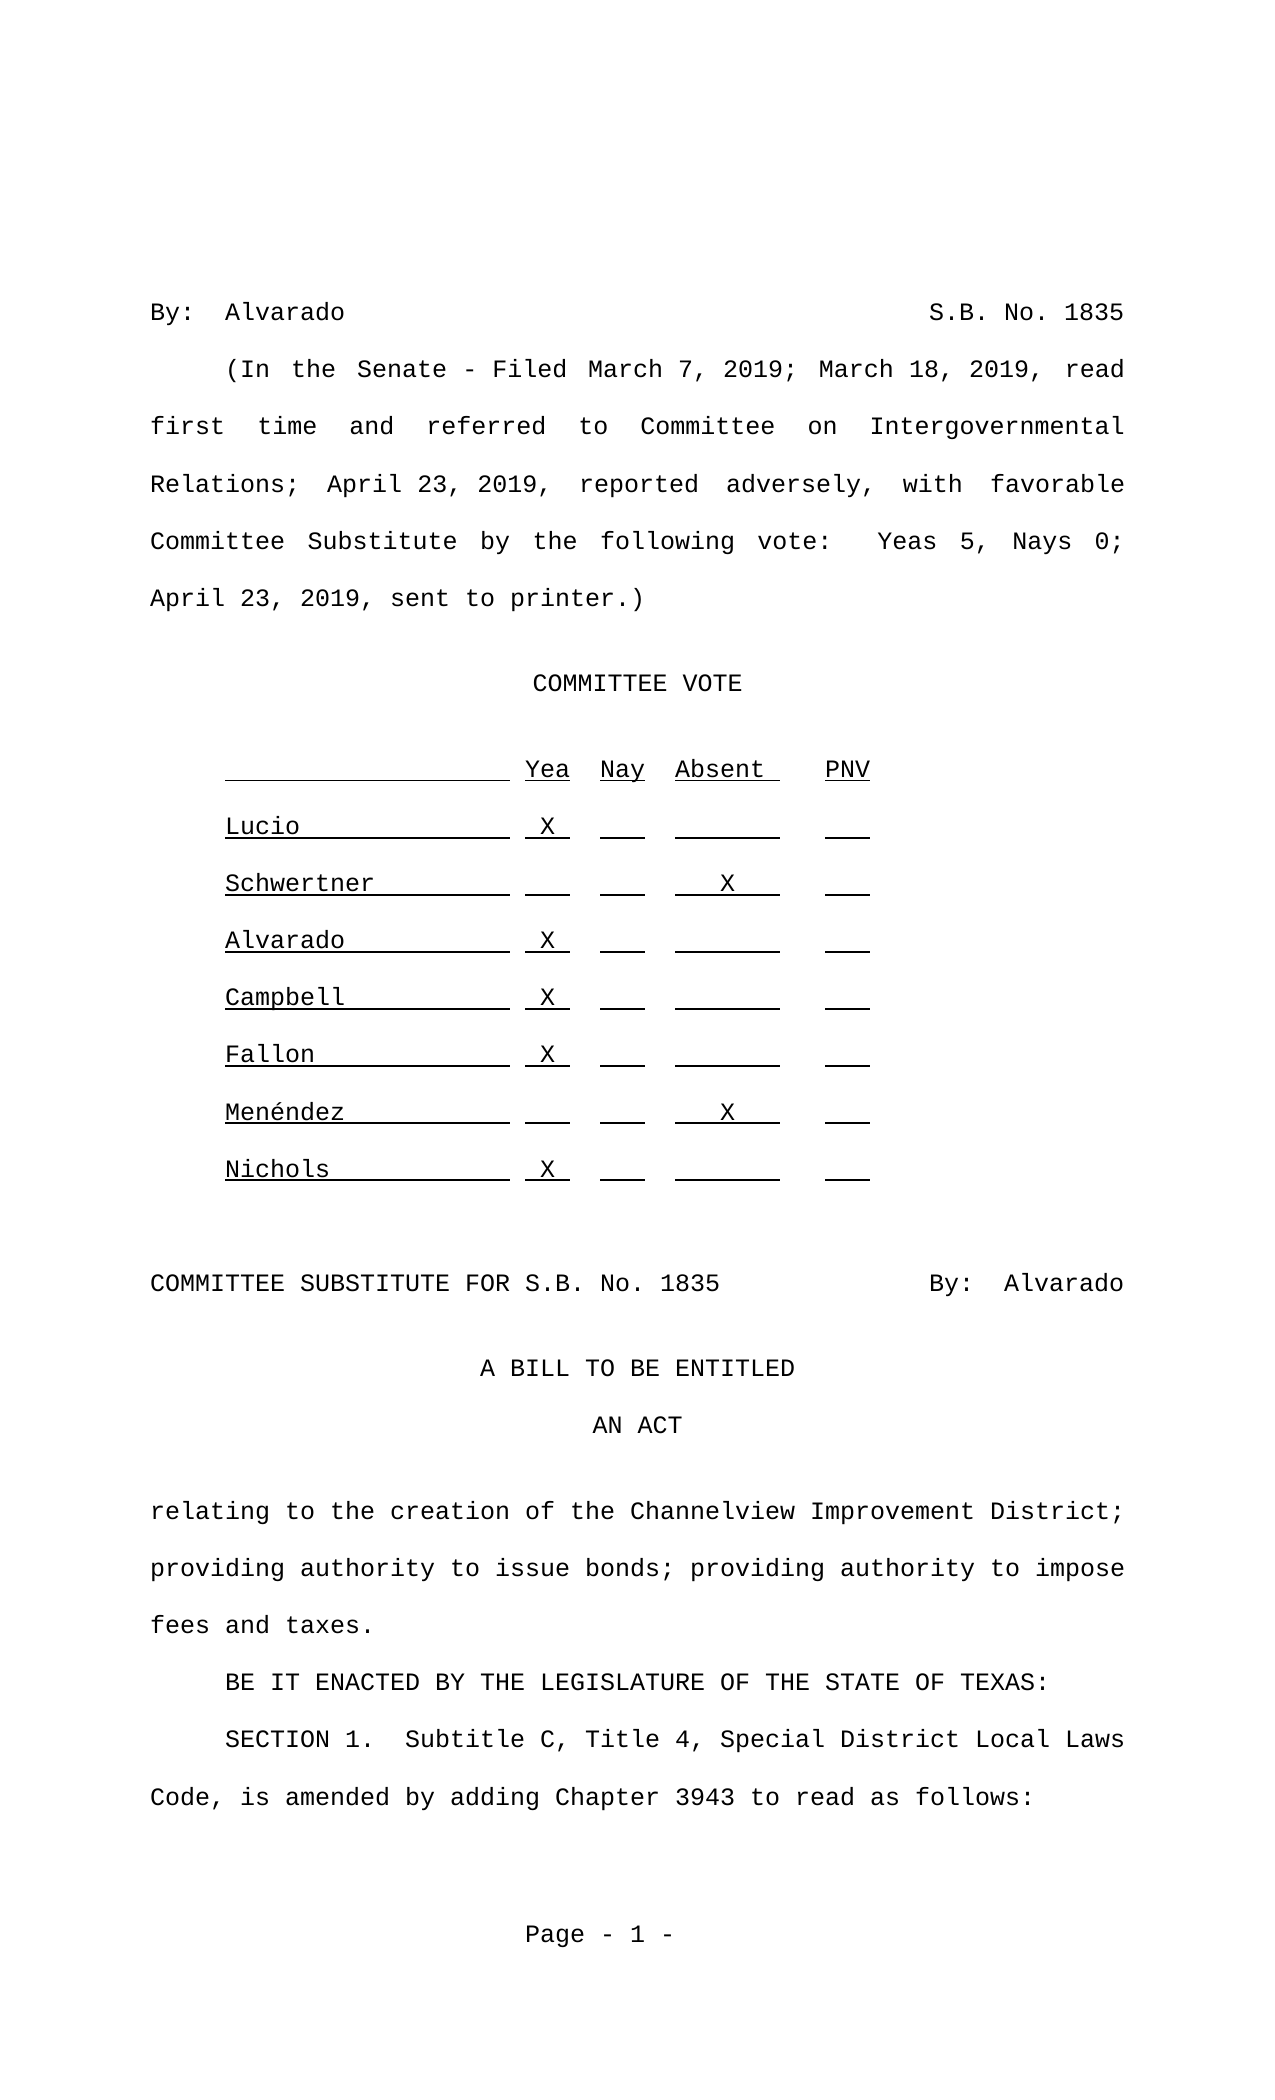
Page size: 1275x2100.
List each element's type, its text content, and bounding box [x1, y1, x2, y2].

text Lucio X [150, 813, 975, 842]
text Campbell X [150, 985, 975, 1013]
text Menéndez X [150, 1099, 975, 1127]
text A BILL TO BE ENTITLED [150, 1356, 1125, 1384]
text Yea Nay Absent PNV [150, 756, 975, 785]
text relating to the creation of the Channelview Improvement District; providing authority to issue bonds; providing authority to impose fees and taxes. [150, 1498, 1125, 1641]
text SECTION 1. Subtitle C, Title 4, Special District Local Laws Code, is amended by adding Chapter 3943 to read as follows: [150, 1727, 1125, 1812]
text Schwertner X [150, 871, 975, 899]
text COMMITTEE VOTE [150, 671, 1125, 699]
text AN ACT [150, 1413, 1125, 1441]
text Nichols X [150, 1156, 975, 1184]
text Alvarado X [150, 928, 975, 956]
text BE IT ENACTED BY THE LEGISLATURE OF THE STATE OF TEXAS: [150, 1670, 1125, 1698]
text COMMITTEE SUBSTITUTE FOR S.B. No. 1835 By: Alvarado [150, 1270, 1125, 1299]
text Fallon X [150, 1042, 975, 1070]
text (In the Senate - Filed March 7, 2019; March 18, 2019, read first time and referred to Committee on Intergovernmental Relations; April 23, 2019, reported adversely, with favorable Committee Substitute by the following vote: Yeas 5, Nays 0; April 23, 2019, sent to printer.) [150, 357, 1125, 614]
text By: Alvarado S.B. No. 1835 [150, 300, 1125, 328]
